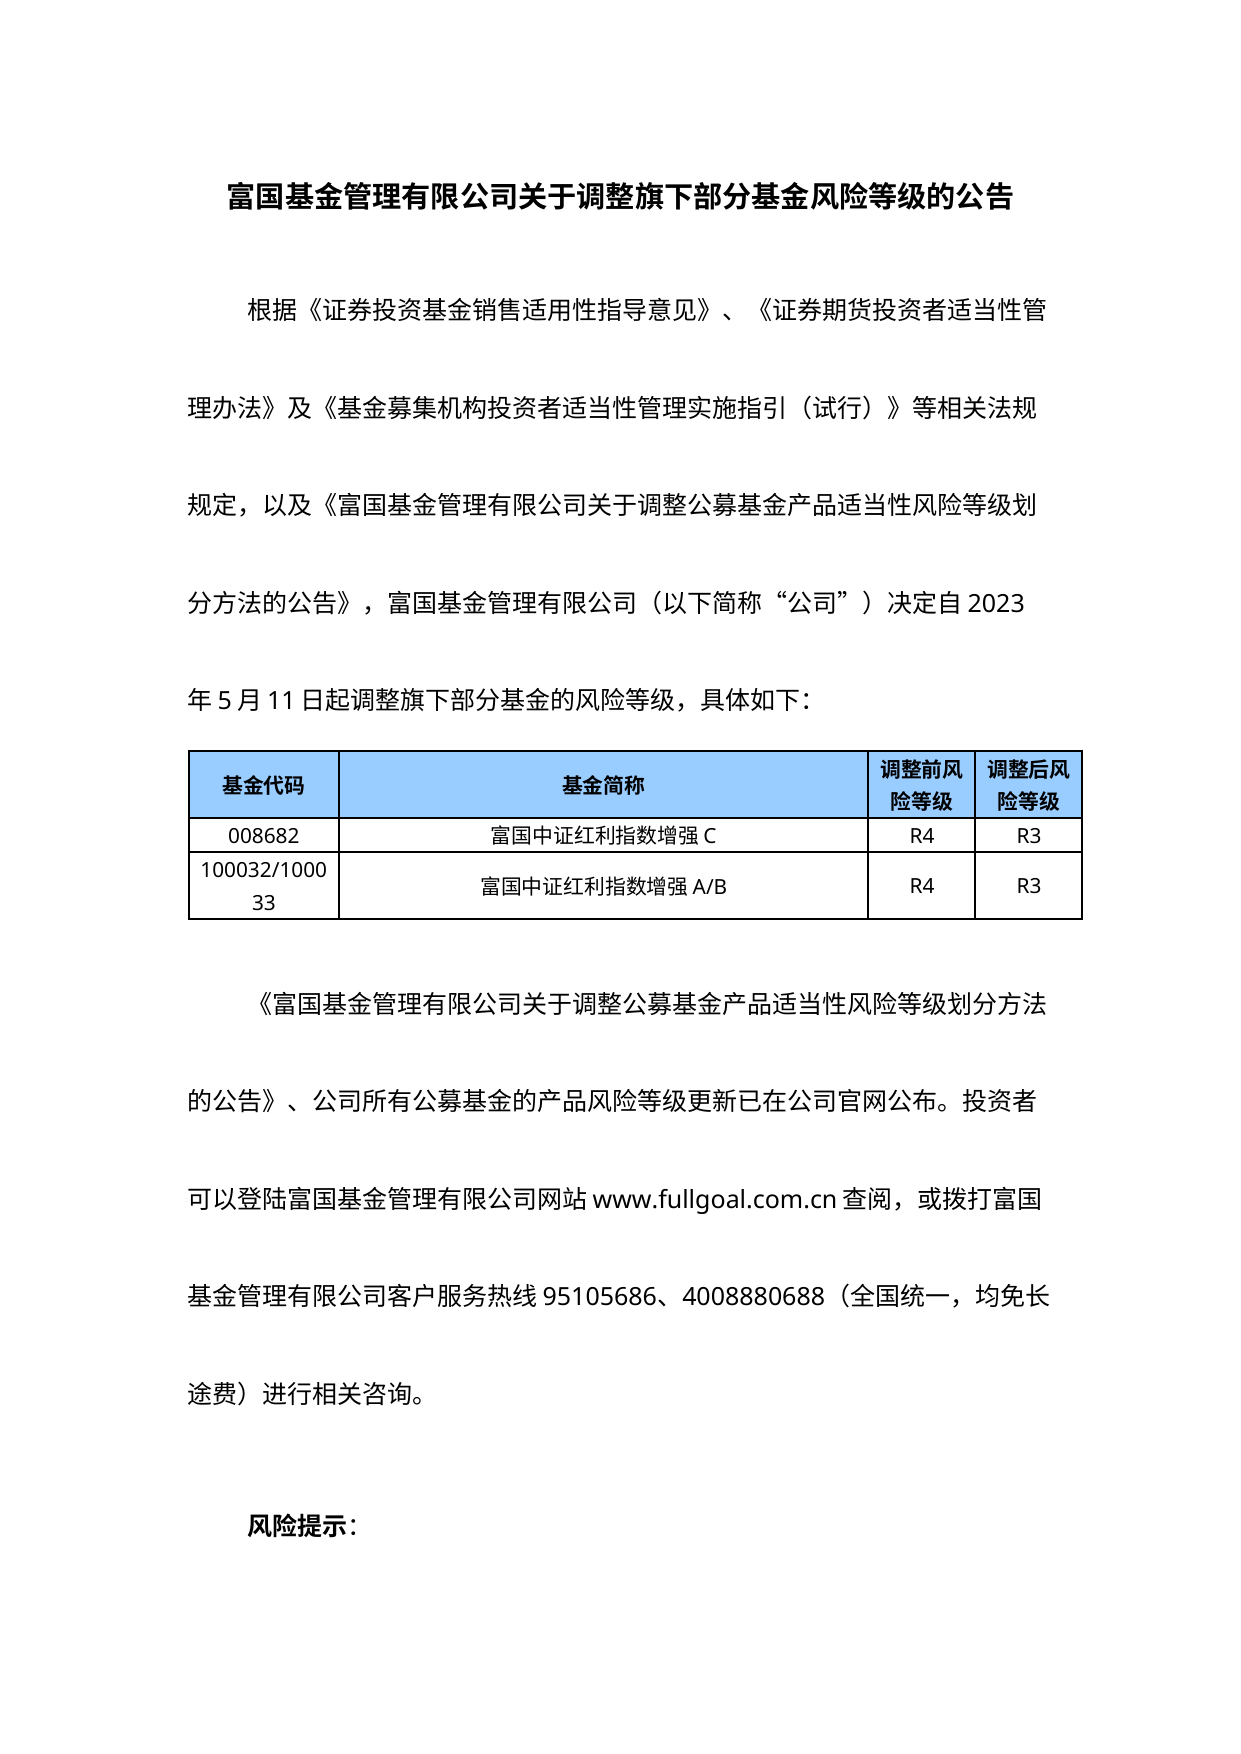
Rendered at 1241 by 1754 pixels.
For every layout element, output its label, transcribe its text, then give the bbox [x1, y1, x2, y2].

table_cell 100032/100033 [190, 853, 338, 918]
table_cell R3 [976, 853, 1081, 918]
table_cell 富国中证红利指数增强C [340, 819, 867, 851]
table_header 基金简称 [340, 752, 867, 817]
text 《富国基金管理有限公司关于调整公募基金产品适当性风险等级划分方法的公告》、公司所有公募基金的产品风险等级更新已在公司官网公布。投资者可以登陆富国基金管理有限公司网站www.fullgoal.com.cn查阅，或拨打富国基金管理有限公司客户服务热线95105686、4008880688（全国统一，均免长途费）进行相关咨询。 [187, 970, 1053, 1425]
table_cell R4 [869, 853, 974, 918]
table_cell R4 [869, 819, 974, 851]
table_header 调整后风险等级 [976, 752, 1081, 817]
table_cell R3 [976, 819, 1081, 851]
table_header 调整前风险等级 [869, 752, 974, 817]
table_cell 008682 [190, 819, 338, 851]
text 富国基金管理有限公司关于调整旗下部分基金风险等级的公告 [187, 162, 1053, 227]
text 根据《证券投资基金销售适用性指导意见》、《证券期货投资者适当性管理办法》及《基金募集机构投资者适当性管理实施指引（试行）》等相关法规规定，以及《富国基金管理有限公司关于调整公募基金产品适当性风险等级划分方法的公告》，富国基金管理有限公司（以下简称“公司”）决定自2023年5月11日起调整旗下部分基金的风险等级，具体如下： [187, 276, 1053, 731]
text 风险提示： [187, 1492, 1053, 1557]
table_cell 富国中证红利指数增强A/B [340, 853, 867, 918]
table_header 基金代码 [190, 752, 338, 817]
